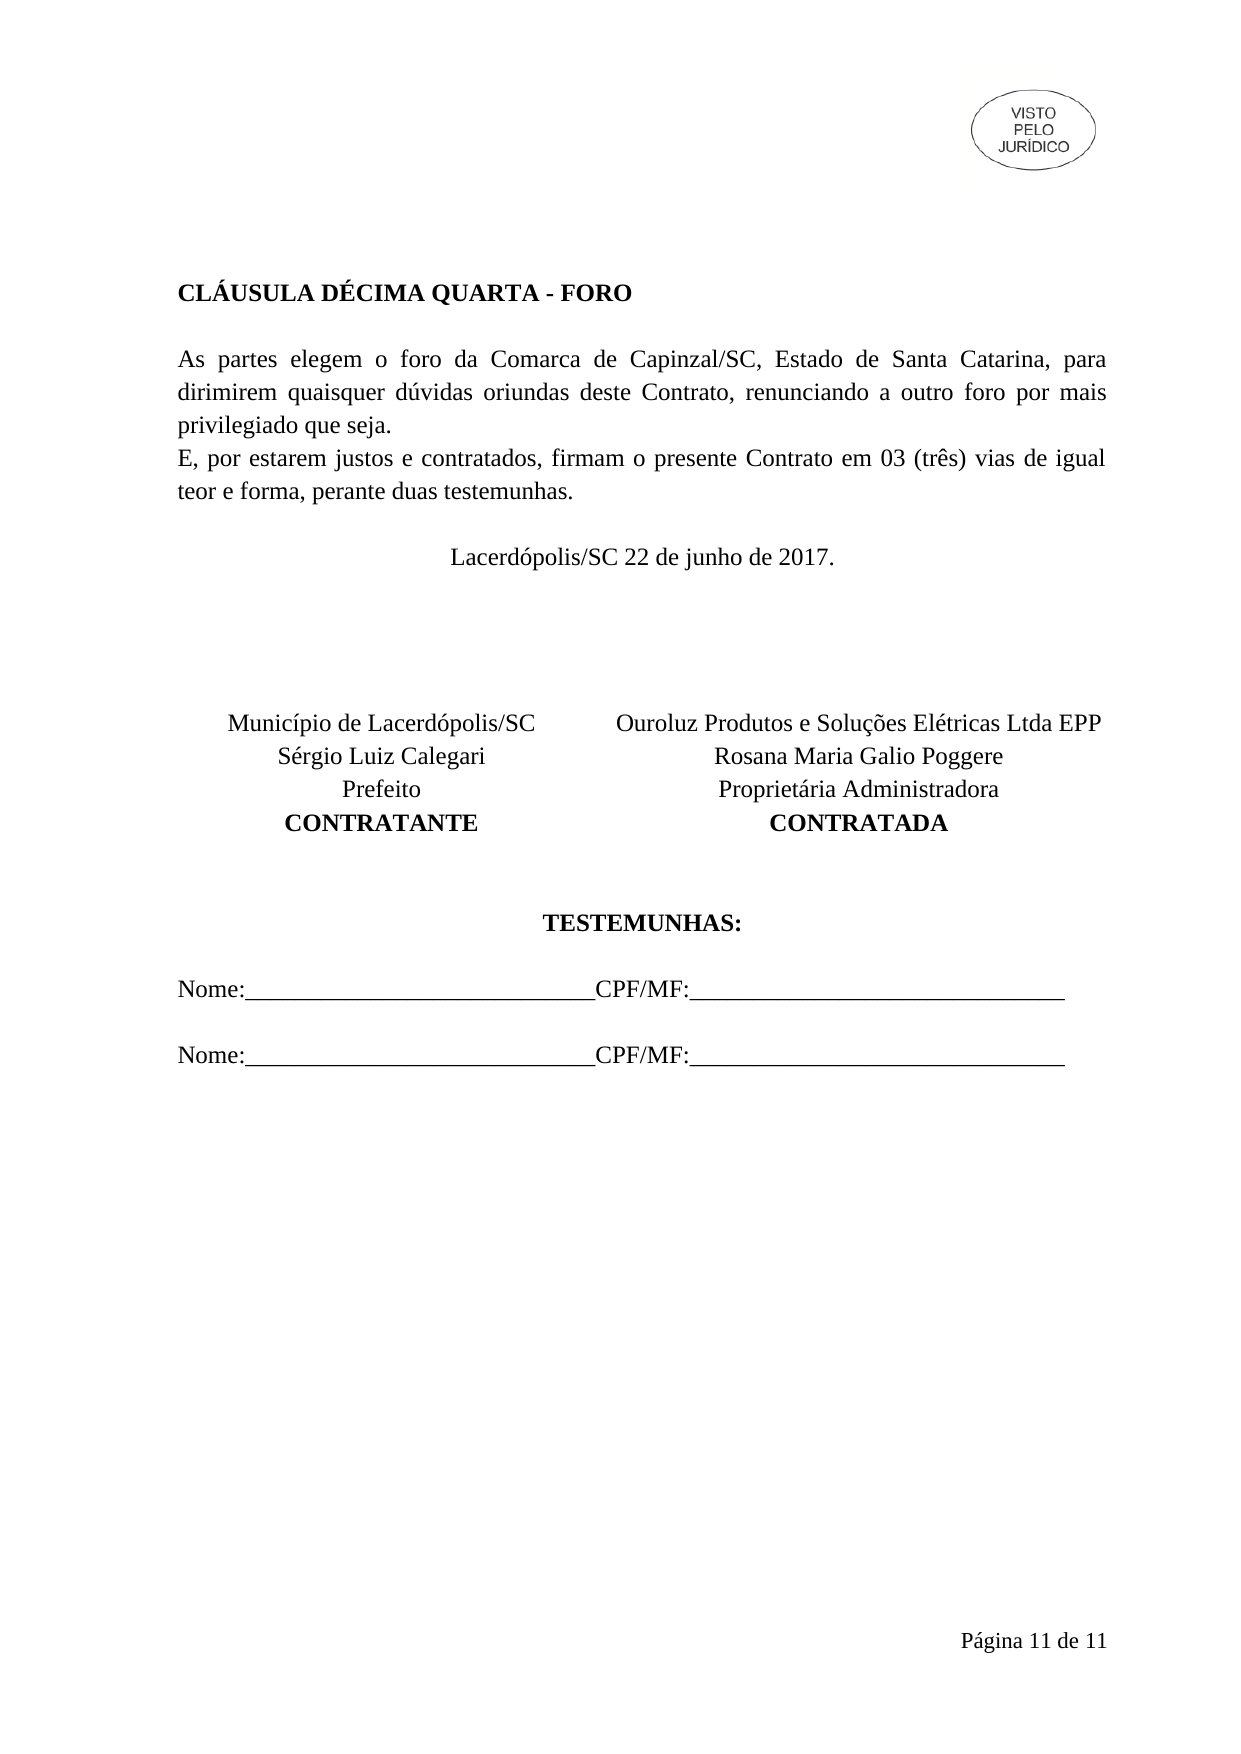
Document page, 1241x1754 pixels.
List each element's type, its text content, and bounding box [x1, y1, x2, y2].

text E, por estarem justos e contratados, firmam o presente Contrato em 03 (três) vias de igual teor e forma, perante duas testemunhas. [177, 443, 1107, 505]
text Nome:____________________________CPF/MF:______________________________ [177, 1041, 1107, 1069]
text Nome:____________________________CPF/MF:______________________________ [177, 974, 1107, 1003]
text CLÁUSULA DÉCIMA QUARTA - FORO [177, 278, 1107, 307]
picture [959, 73, 1108, 184]
text Lacerdópolis/SC 22 de junho de 2017. [177, 542, 1108, 571]
table_cell CONTRATANTE [166, 809, 597, 841]
table_cell CONTRATADA [598, 809, 1119, 841]
text As partes elegem o foro da Comarca de Capinzal/SC, Estado de Santa Catarina, para dirimirem quaisquer dúvidas oriundas deste Contrato, renunciando a outro foro por mais privilegiado que seja. [177, 344, 1107, 439]
table_header Município de Lacerdópolis/SC Sérgio Luiz Calegari Prefeito [166, 708, 597, 807]
text TESTEMUNHAS: [177, 908, 1108, 937]
table_header Ouroluz Produtos e Soluções Elétricas Ltda EPP Rosana Maria Galio Poggere Proprietária Administradora [598, 708, 1119, 807]
